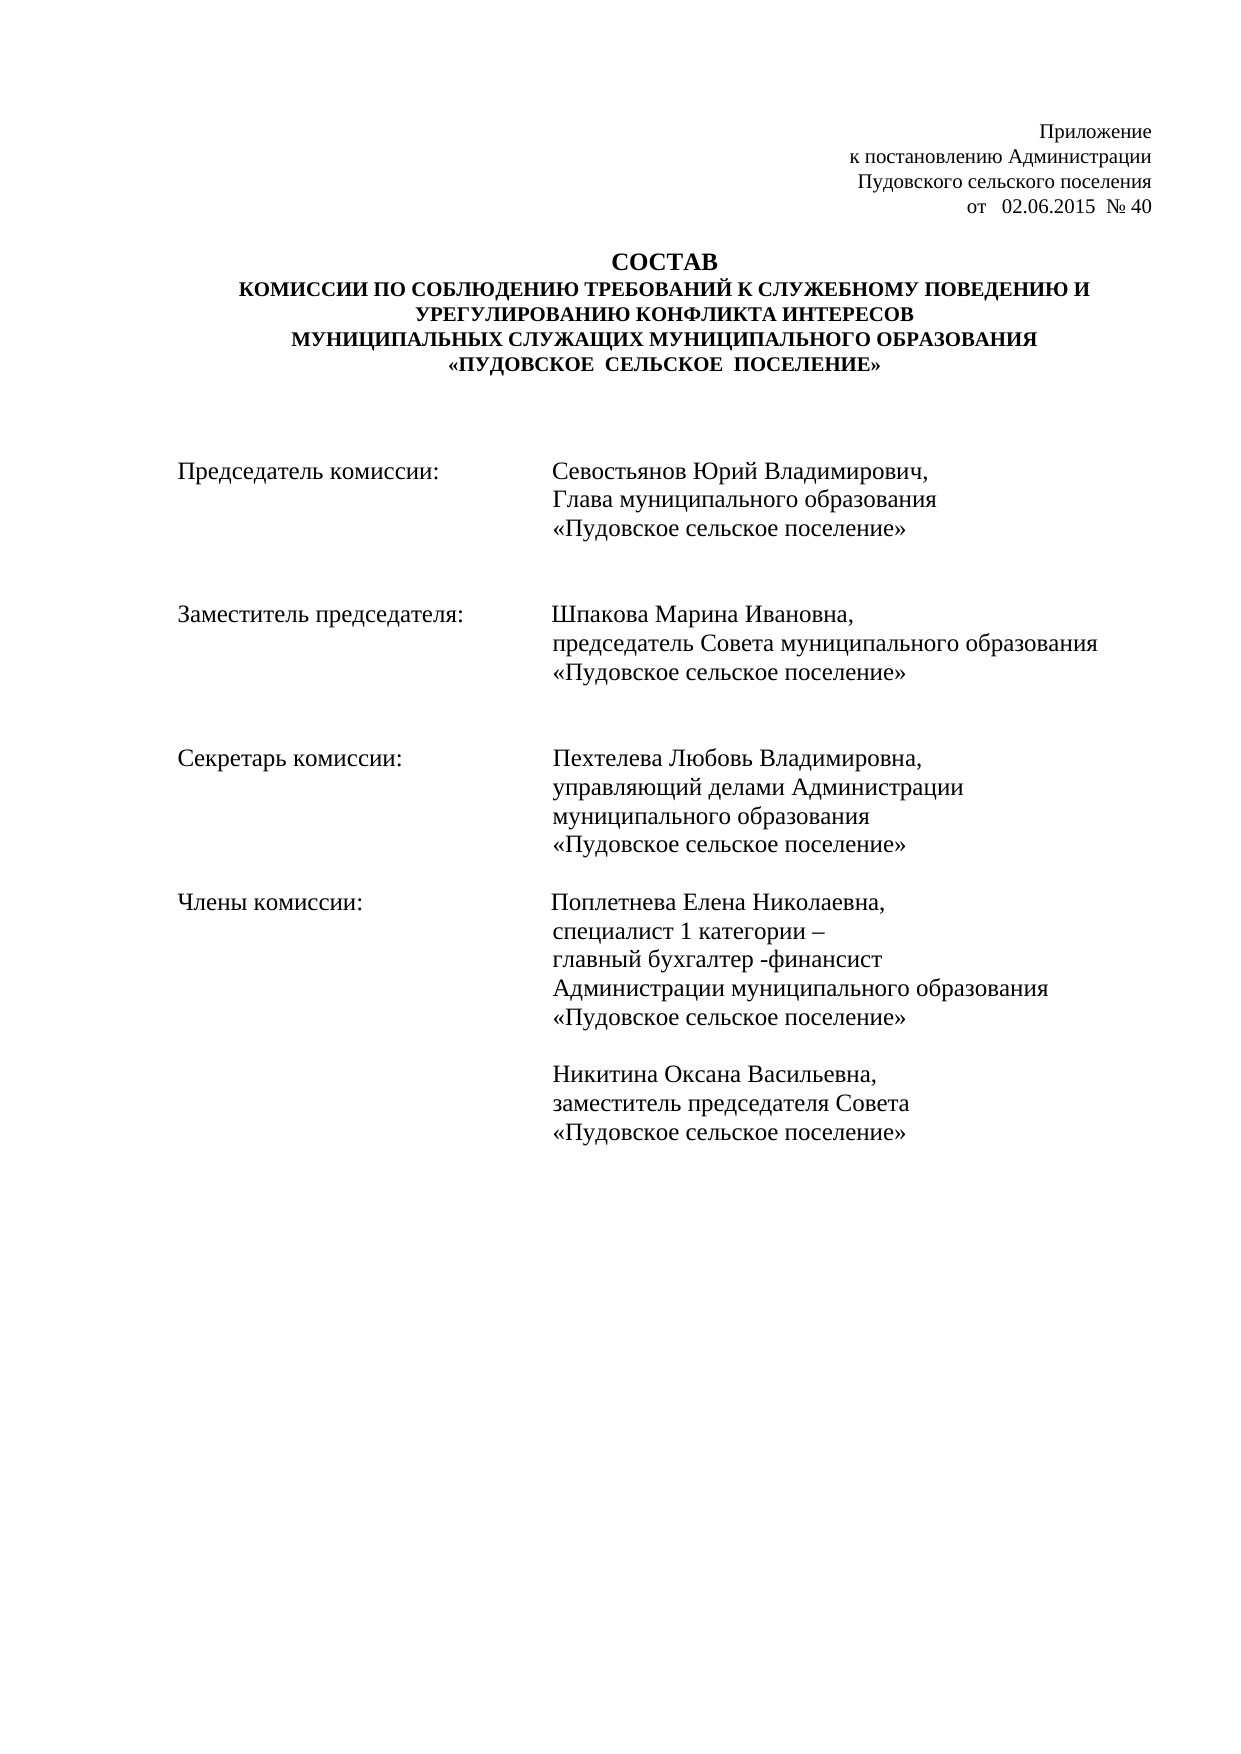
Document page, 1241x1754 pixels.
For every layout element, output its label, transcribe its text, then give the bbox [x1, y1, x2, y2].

text от 02.06.2015 № 40 [177, 193, 1152, 218]
text к постановлению Администрации [177, 143, 1152, 168]
text Секретарь комиссии: Пехтелева Любовь Владимировна, [177, 743, 1152, 772]
text Пудовского сельского поселения [177, 168, 1152, 193]
text Никитина Оксана Васильевна, [177, 1059, 1152, 1088]
text Заместитель председателя: Шпакова Марина Ивановна, [177, 599, 1152, 628]
text Администрации муниципального образования [177, 973, 1152, 1002]
text «Пудовское сельское поселение» [177, 513, 1152, 542]
title КОМИССИИ ПО СОБЛЮДЕНИЮ ТРЕБОВАНИЙ К СЛУЖЕБНОМУ ПОВЕДЕНИЮ И УРЕГУЛИРОВАНИЮ КОНФЛИКТА ИНТЕРЕСОВ [177, 276, 1152, 326]
text Глава муниципального образования [177, 484, 1152, 513]
text управляющий делами Администрации [177, 772, 1152, 801]
text «Пудовское сельское поселение» [177, 657, 1152, 686]
text «Пудовское сельское поселение» [177, 1002, 1152, 1031]
text «Пудовское сельское поселение» [177, 1117, 1152, 1146]
text главный бухгалтер -финансист [177, 944, 1152, 973]
title «ПУДОВСКОЕ СЕЛЬСКОЕ ПОСЕЛЕНИЕ» [177, 351, 1152, 376]
text Приложение [177, 118, 1152, 143]
text Председатель комиссии: Севостьянов Юрий Владимирович, [177, 456, 1152, 484]
text специалист 1 категории – [177, 916, 1152, 944]
title СОСТАВ [177, 247, 1152, 276]
text муниципального образования [177, 801, 1152, 829]
text Члены комиссии: Поплетнева Елена Николаевна, [177, 887, 1152, 916]
text заместитель председателя Совета [177, 1088, 1152, 1117]
title МУНИЦИПАЛЬНЫХ СЛУЖАЩИХ МУНИЦИПАЛЬНОГО ОБРАЗОВАНИЯ [177, 326, 1152, 351]
text «Пудовское сельское поселение» [177, 829, 1152, 858]
text председатель Совета муниципального образования [177, 628, 1152, 657]
